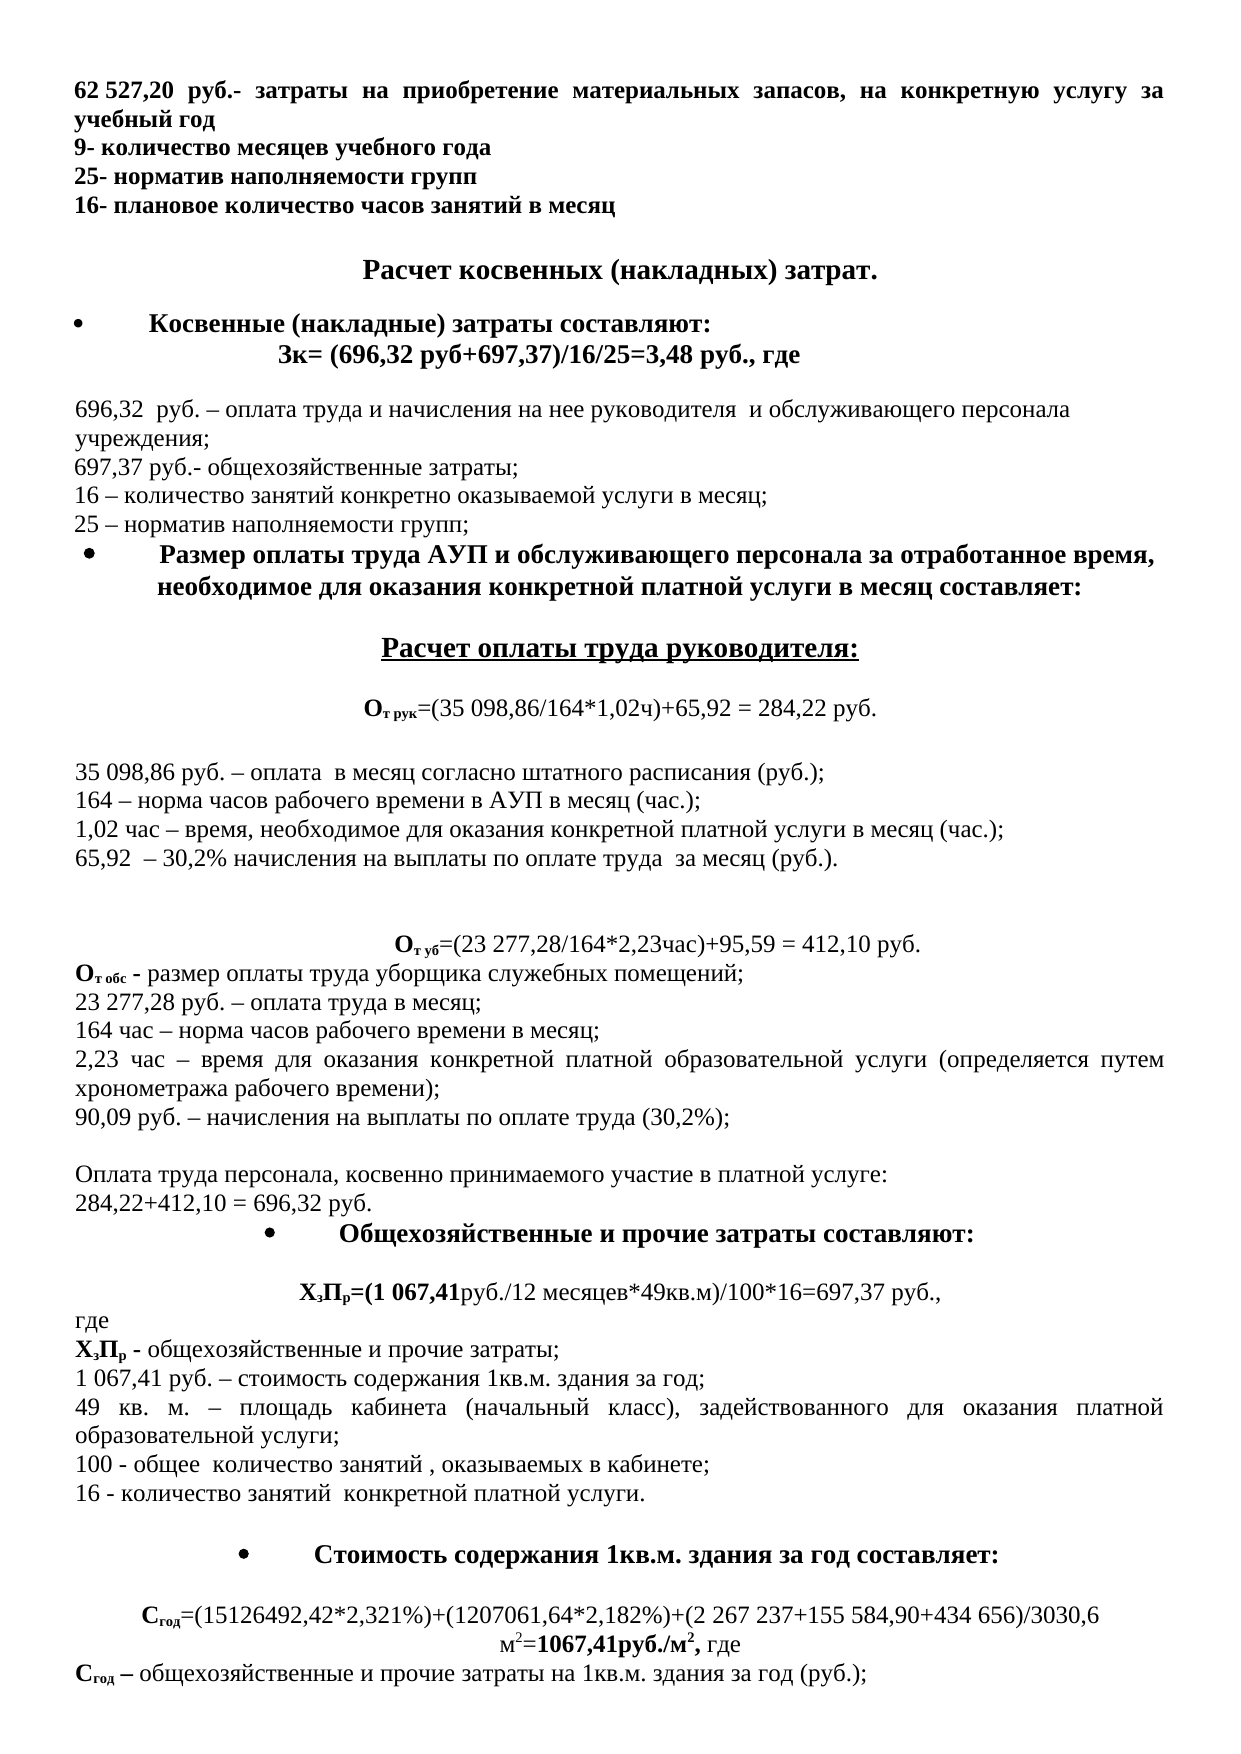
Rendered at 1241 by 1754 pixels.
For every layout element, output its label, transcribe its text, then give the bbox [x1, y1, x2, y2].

text 25- норматив наполняемости групп [74, 161, 1165, 190]
text 697,37 руб.- общехозяйственные затраты; [74, 452, 1165, 481]
text 100 - общее количество занятий , оказываемых в кабинете; [75, 1449, 1165, 1478]
text Сгод=(15126492,42*2,321%)+(1207061,64*2,182%)+(2 267 237+155 584,90+434 656)/3030,6 м2=1067,41руб./м2, где [75, 1600, 1165, 1658]
text От рук=(35 098,86/164*1,02ч)+65,92 = 284,22 руб. [75, 693, 1165, 722]
text 62 527,20 руб.- затраты на приобретение материальных запасов, на конкретную услугу за учебный год [74, 75, 1165, 132]
text 164 час – норма часов рабочего времени в месяц; [75, 1016, 1165, 1044]
text 25 – норматив наполняемости групп; [74, 509, 1165, 538]
text 90,09 руб. – начисления на выплаты по оплате труда (30,2%); [75, 1102, 1165, 1131]
text 49 кв. м. – площадь кабинета (начальный класс), задействованного для оказания платной образовательной услуги; [75, 1392, 1165, 1449]
list 696,32 руб. – оплата труда и начисления на нее руководителя и обслуживающего персонала учреждения; [75, 394, 1165, 452]
text Сгод – общехозяйственные и прочие затраты на 1кв.м. здания за год (руб.); [75, 1658, 1165, 1687]
text 23 277,28 руб. – оплата труда в месяц; [75, 987, 1165, 1016]
text Расчет оплаты труда руководителя: [75, 630, 1165, 664]
text 1 067,41 руб. – стоимость содержания 1кв.м. здания за год; [75, 1363, 1165, 1392]
list Размер оплаты труда АУП и обслуживающего персонала за отработанное время, необходимое для оказания конкретной платной услуги в месяц составляет: [74, 538, 1165, 601]
text ХзПр=(1 067,41руб./12 месяцев*49кв.м)/100*16=697,37 руб., [75, 1277, 1165, 1306]
text ХзПр - общехозяйственные и прочие затраты; [75, 1334, 1165, 1363]
list От уб=(23 277,28/164*2,23час)+95,59 = 412,10 руб. [150, 929, 1165, 958]
text 16 – количество занятий конкретно оказываемой услуги в месяц; [74, 481, 1165, 509]
list Общехозяйственные и прочие затраты составляют: [75, 1217, 1165, 1248]
text 2,23 час – время для оказания конкретной платной образовательной услуги (определяется путем хронометража рабочего времени); [75, 1044, 1165, 1102]
text Оплата труда персонала, косвенно принимаемого участие в платной услуге: [75, 1159, 1165, 1188]
text 16 - количество занятий конкретной платной услуги. [75, 1478, 1165, 1507]
list Стоимость содержания 1кв.м. здания за год составляет: [74, 1538, 1165, 1569]
text Расчет косвенных (накладных) затрат. [75, 252, 1165, 286]
text От обс - размер оплаты труда уборщика служебных помещений; [75, 958, 1165, 987]
text 1,02 час – время, необходимое для оказания конкретной платной услуги в месяц (час.); [75, 814, 1165, 843]
text 16- плановое количество часов занятий в месяц [74, 190, 1165, 219]
text 35 098,86 руб. – оплата в месяц согласно штатного расписания (руб.); [75, 757, 1165, 786]
text 284,22+412,10 = 696,32 руб. [75, 1188, 1165, 1217]
text 65,92 – 30,2% начисления на выплаты по оплате труда за месяц (руб.). [75, 843, 1165, 872]
list Зк= (696,32 руб+697,37)/16/25=3,48 руб., где [75, 338, 1165, 369]
text где [75, 1306, 1165, 1334]
text 164 – норма часов рабочего времени в АУП в месяц (час.); [75, 786, 1165, 814]
text 9- количество месяцев учебного года [74, 132, 1165, 161]
list Косвенные (накладные) затраты составляют: [74, 307, 1165, 338]
